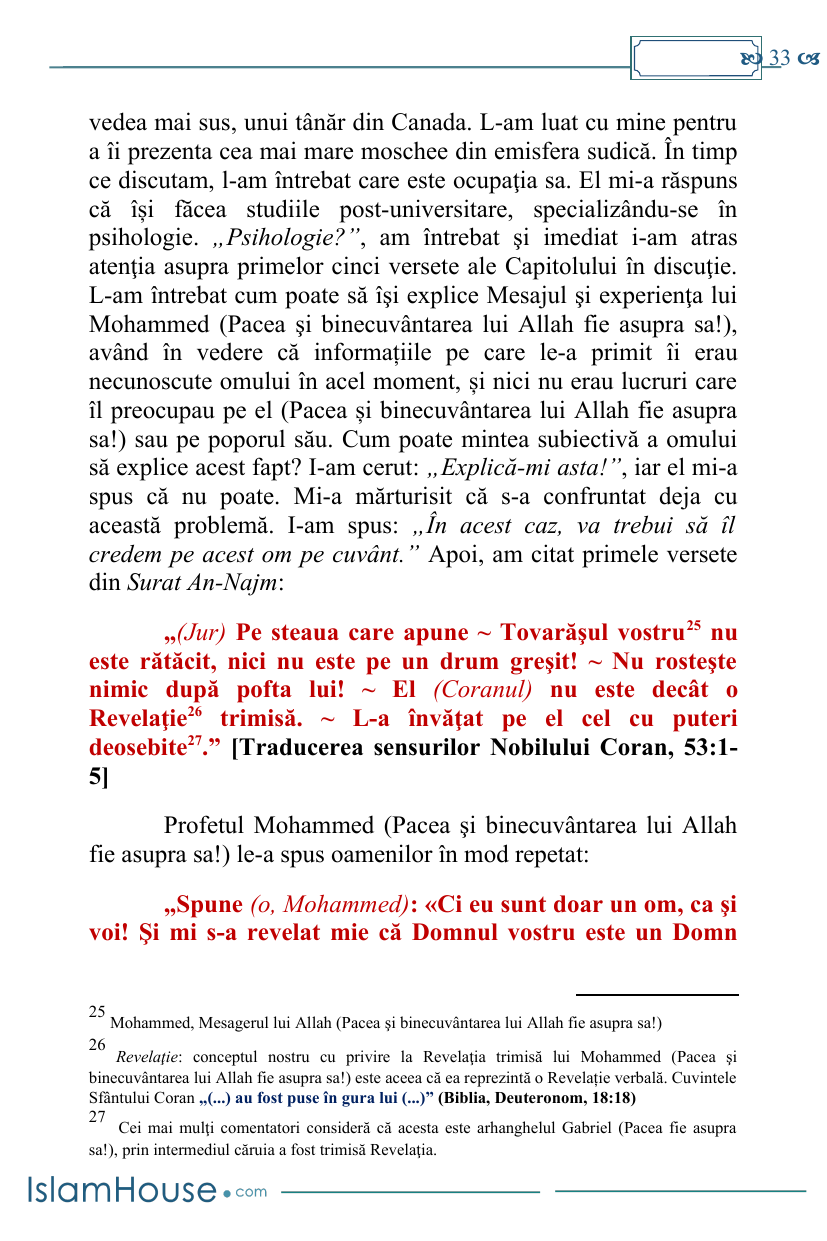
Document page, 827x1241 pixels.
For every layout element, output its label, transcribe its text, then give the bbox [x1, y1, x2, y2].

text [89, 889, 738, 946]
picture [548, 1170, 807, 1208]
text „(Jur) Pe steaua care apune ~ Tovarăşul vostru nu este rătăcit, nici nu este pe un drum greşit! ~ Nu rosteşte nimic după pofta lui! ~ El (Coranul) nu este decât o Revelaţie trimisă. ~ L-a învăţat pe el cel cu puteri deosebite.” [Traducerea sensurilor Nobilului Coran, 53:1-5] [89, 617, 738, 789]
picture [20, 1171, 541, 1209]
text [89, 107, 738, 596]
text Profetul Mohammed (Pacea şi binecuvântarea lui Allah fie asupra sa!) le-a spus oamenilor în mod repetat: [89, 810, 738, 868]
